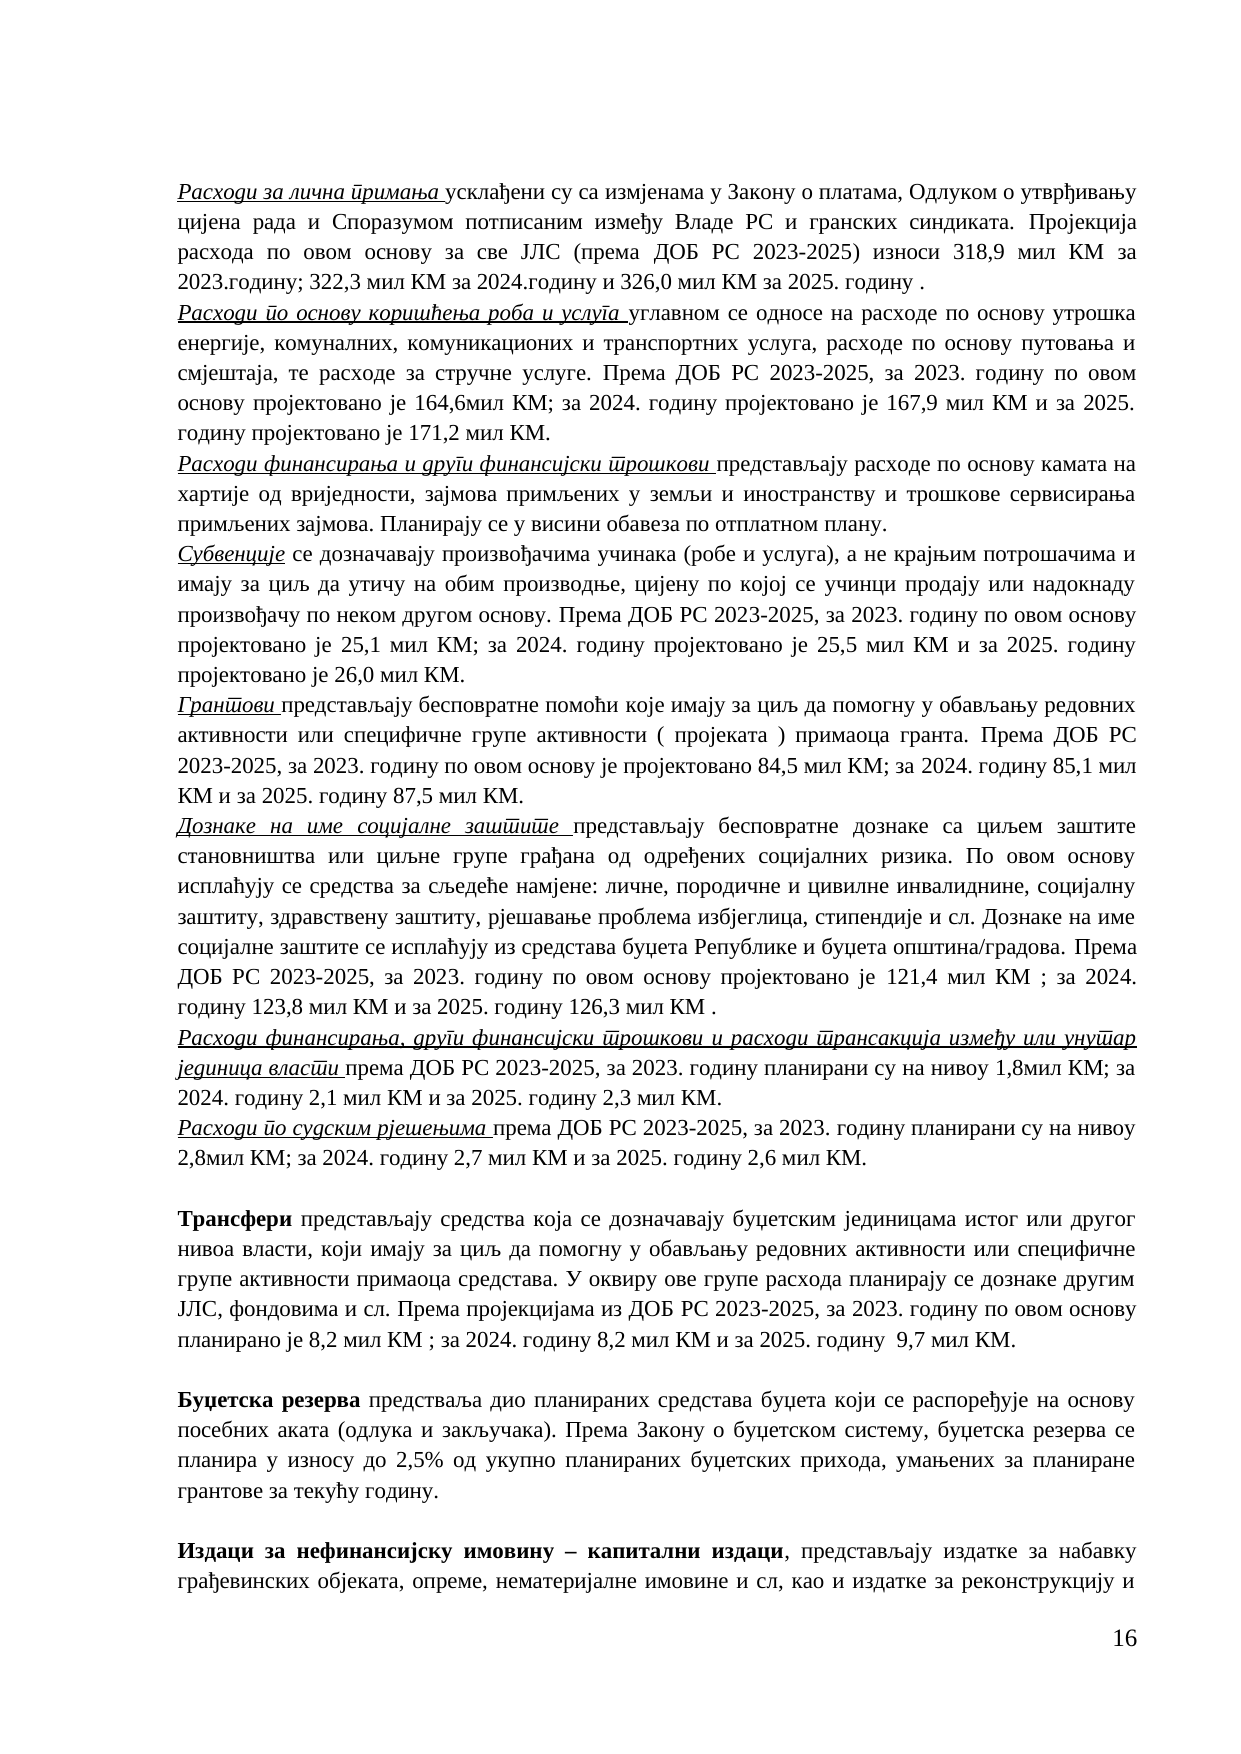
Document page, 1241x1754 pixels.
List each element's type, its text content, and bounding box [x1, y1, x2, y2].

text Расходи финансирања и други финансијски трошкови представљају расходе по основу камата на хартије од вриједности, зајмова примљених у земљи и иностранству и трошкове сервисирања примљених зајмова. Планирају се у висини обавеза по отплатном плану. [177, 450, 1137, 536]
text Буџетска резерва предстваља дио планираних средстава буџета који се распоређује на основу посебних аката (одлука и закључака). Према Закону о буџетском систему, буџетска резерва се планира у износу до 2,5% од укупно планираних буџетских прихода, умањених за планиране грантове за текућу годину. [177, 1386, 1137, 1503]
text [177, 1537, 1137, 1594]
text Расходи по судским рјешењима према ДОБ РС 2023-2025, за 2023. годину планирани су на нивоу 2,8мил КМ; за 2024. годину 2,7 мил КМ и за 2025. годину 2,6 мил КМ. [177, 1114, 1137, 1171]
text Расходи финансирања, други финансијски трошкови и расходи трансакција између или унутар јединица власти према ДОБ РС 2023-2025, за 2023. годину планирани су на нивоу 1,8мил КМ; за 2024. годину 2,1 мил КМ и за 2025. годину 2,3 мил КМ. [177, 1047, 1137, 1110]
text Субвенције се дозначавају произвођачима учинака (робе и услуга), а не крајњим потрошачима и имају за циљ да утичу на обим производње, цијену по којој се учинци продају или надокнаду произвођачу по неком другом основу. Према ДОБ РС 2023-2025, за 2023. годину по овом основу пројектовано је 25,1 мил КМ; за 2024. годину пројектовано је 25,5 мил КМ и за 2025. годину пројектовано је 26,0 мил КМ. [177, 540, 1137, 687]
text Расходи по основу коришћења роба и услуга углавном се односе на расходе по основу утрошка енергије, комуналних, комуникационих и транспортних услуга, расходе по основу путовања и смјештаја, те расходе за стручне услуге. Према ДОБ РС 2023-2025, за 2023. годину по овом основу пројектовано је 164,6мил КМ; за 2024. годину пројектовано је 167,9 мил КМ и за 2025. годину пројектовано је 171,2 мил КМ. [177, 299, 1137, 446]
text Грантови представљају бесповратне помоћи које имају за циљ да помогну у обављању редовних активности или специфичне групе активности ( пројеката ) примаоца гранта. Према ДОБ РС 2023-2025, за 2023. годину по овом основу је пројектовано 84,5 мил КМ; за 2024. годину 85,1 мил КМ и за 2025. годину 87,5 мил КМ. [177, 691, 1137, 808]
text Трансфери представљају средства која се дозначавају буџетским јединицама истог или другог нивоа власти, који имају за циљ да помогну у обављању редовних активности или специфичне групе активности примаоца средстава. У оквиру ове групе расхода планирају се дознаке другим ЈЛС, фондовима и сл. Према пројекцијама из ДОБ РС 2023-2025, за 2023. годину по овом основу планирано је 8,2 мил КМ ; за 2024. годину 8,2 мил КМ и за 2025. годину 9,7 мил КМ. [177, 1205, 1137, 1352]
text Дознаке на име социјалне заштите представљају бесповратне дознаке са циљем заштите становништва или циљне групе грађана од одређених социјалних ризика. По овом основу исплаћују се средства за сљедеће намјене: личне, породичне и цивилне инвалиднине, социјалну заштиту, здравствену заштиту, рјешавање проблема избјеглица, стипендије и сл. Дознаке на име социјалне заштите се исплаћују из средстава буџета Републике и буџета општина/градова. Према ДОБ РС 2023-2025, за 2023. годину по овом основу пројектовано је 121,4 мил КМ ; за 2024. годину 123,8 мил КМ и за 2025. годину 126,3 мил КМ . [177, 812, 1137, 1020]
text Расходи финансирања, други финансијски трошкови и расходи трансакција између или унутар јединица власти према ДОБ РС 2023-2025, за 2023. годину планирани су на нивоу 1,8мил КМ; за 2024. годину 2,1 мил КМ и за 2025. годину 2,3 мил КМ. [177, 1024, 1137, 1046]
text Расходи за лична примања усклађени су са измјенама у Закону о платама, Одлуком о утврђивању цијена рада и Споразумом потписаним између Владе РС и гранских синдиката. Пројекција расхода по овом основу за све ЈЛС (према ДОБ РС 2023-2025) износи 318,9 мил КМ за 2023.годину; 322,3 мил КМ за 2024.годину и 326,0 мил КМ за 2025. годину . [177, 178, 1137, 295]
